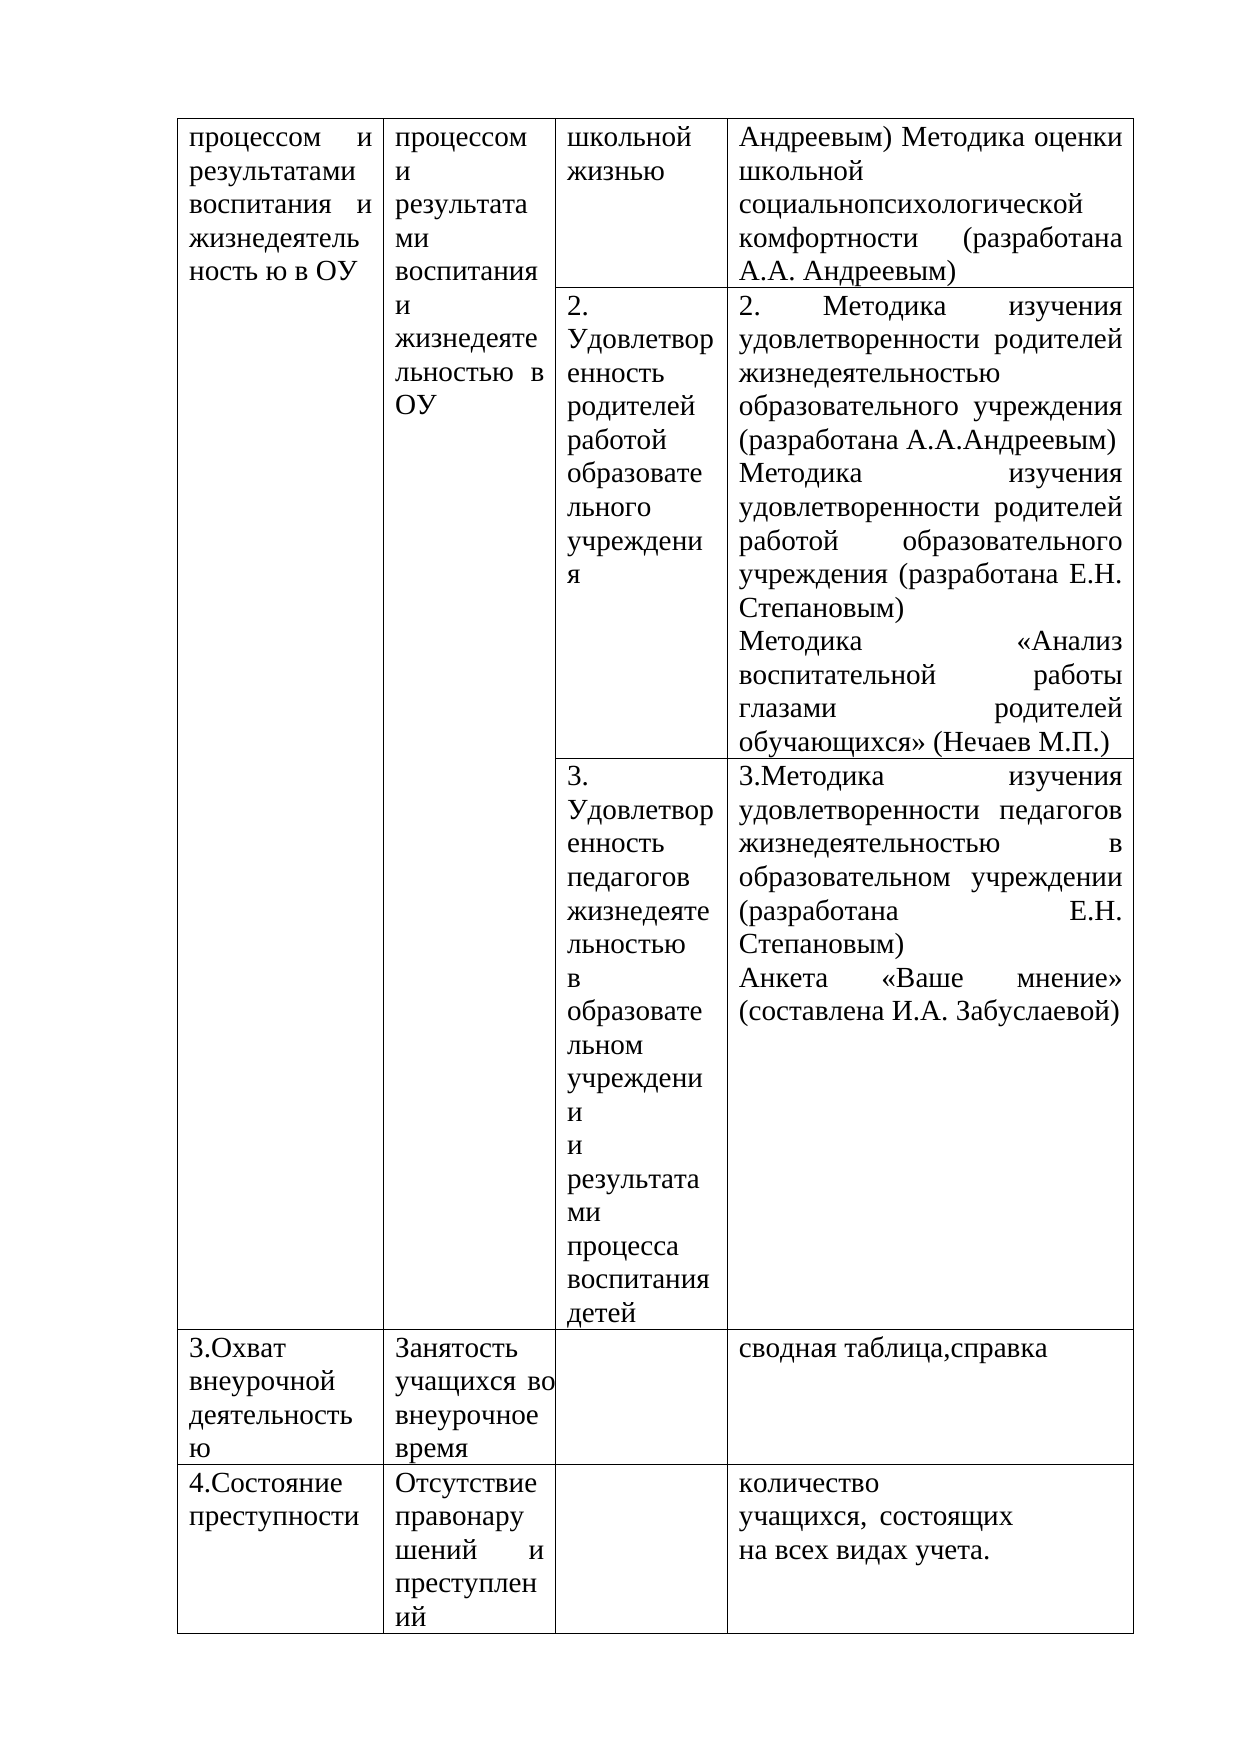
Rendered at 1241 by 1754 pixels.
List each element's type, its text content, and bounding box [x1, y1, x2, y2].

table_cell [178, 119, 383, 1329]
table_cell 3.Методика изучения удовлетворенности педагогов жизнедеятельностью в образовательном учреждении (разработана Е.Н. Степановым) Анкета «Ваше мнение» (составлена И.А. Забуслаевой) [728, 759, 1133, 1329]
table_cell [178, 1465, 383, 1633]
table_cell сводная таблица,справка [728, 1330, 1133, 1464]
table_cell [728, 119, 1133, 287]
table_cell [384, 1465, 555, 1633]
table_cell [556, 1330, 727, 1464]
table_cell Занятость учащихся во внеурочное время [384, 1330, 555, 1464]
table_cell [556, 119, 727, 287]
table_cell 2. Методика изучения удовлетворенности родителей жизнедеятельностью образовательного учреждения (разработана А.А.Андреевым) Методика изучения удовлетворенности родителей работой образовательного учреждения (разработана Е.Н. Степановым) Методика «Анализ воспитательной работы глазами родителей обучающихся» (Нечаев М.П.) [728, 288, 1133, 757]
table_cell [556, 1465, 727, 1633]
table_cell 3.Охват внеурочной деятельностью [178, 1330, 383, 1464]
table_cell 2. Удовлетворенность родителей работой образовательного учреждения [556, 288, 727, 757]
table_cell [728, 1465, 1133, 1633]
table_cell 3. Удовлетворенность педагогов жизнедеятельностью в образовательном учреждении и результатами процесса воспитания детей [556, 759, 727, 1329]
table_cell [384, 119, 555, 1329]
